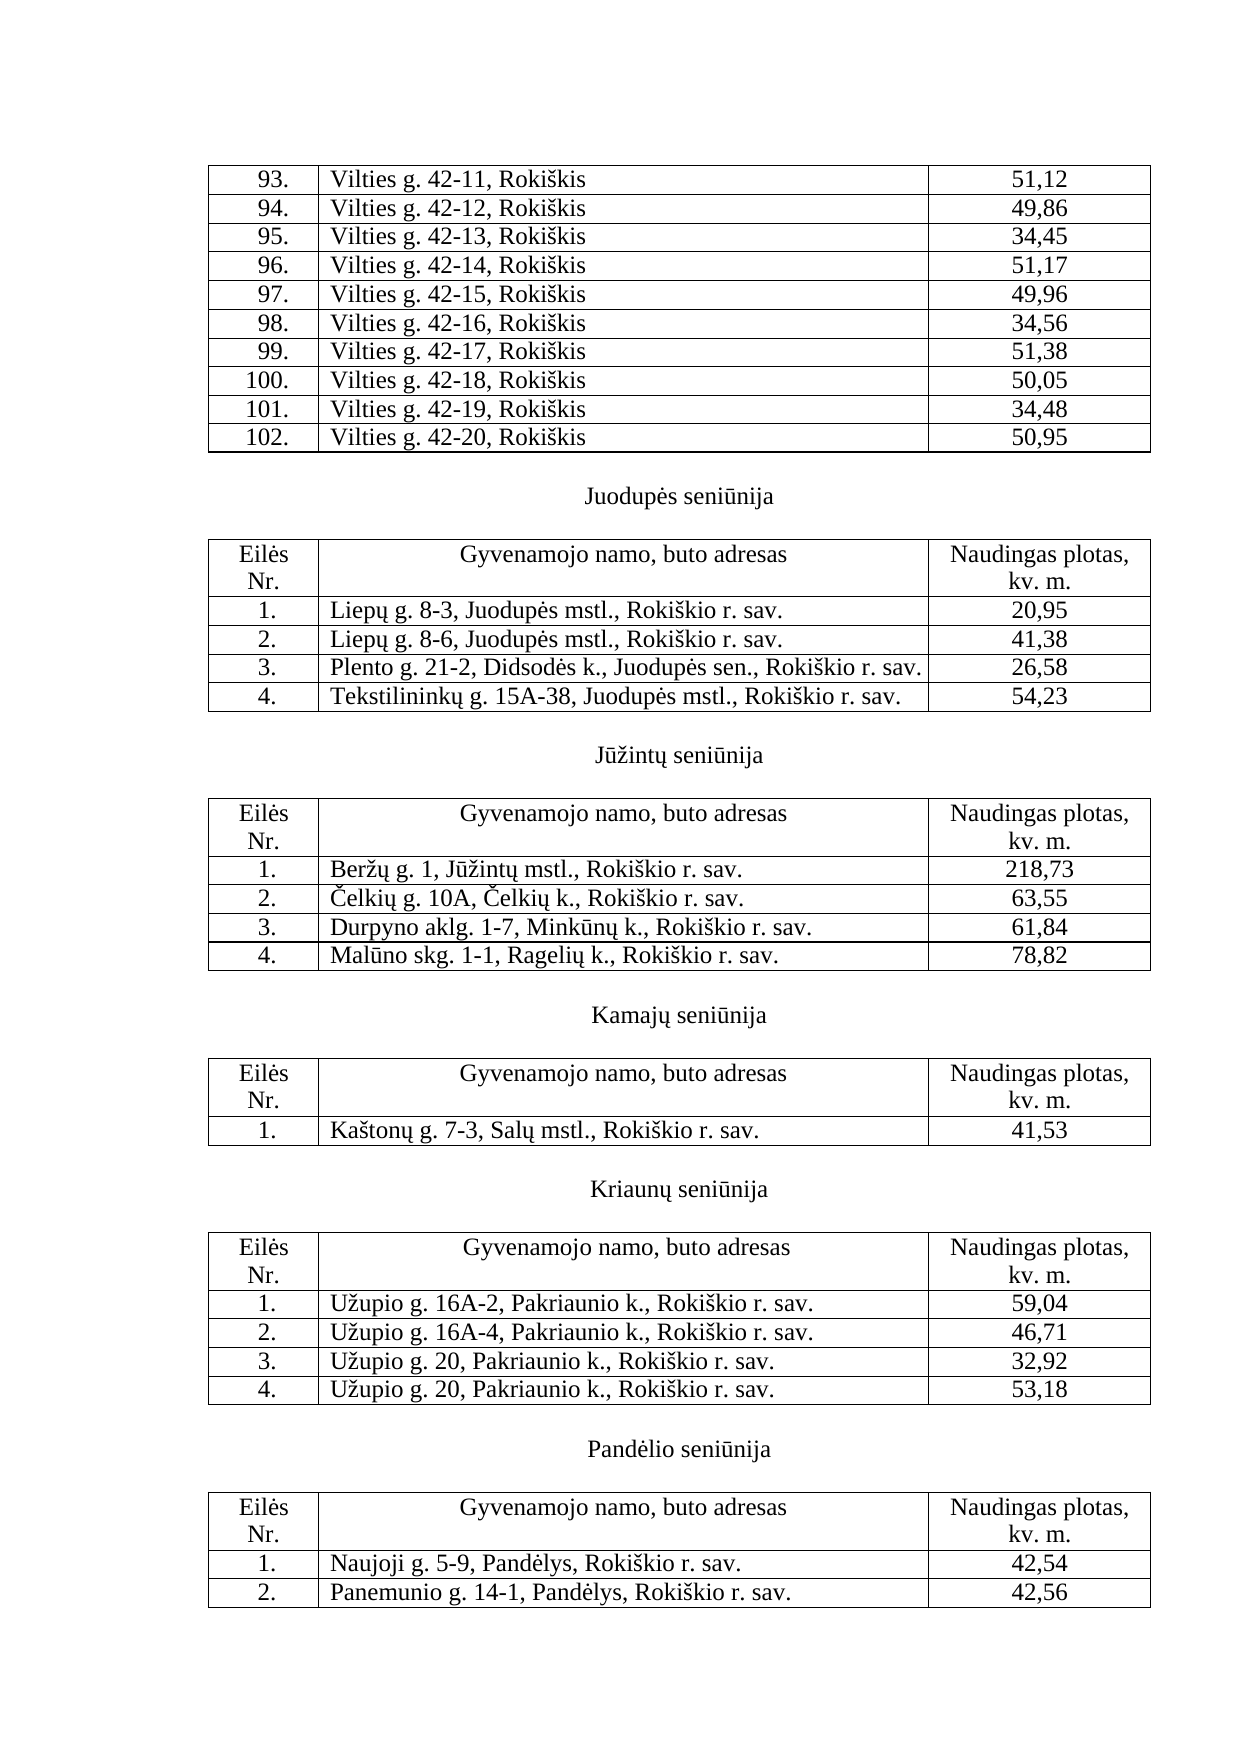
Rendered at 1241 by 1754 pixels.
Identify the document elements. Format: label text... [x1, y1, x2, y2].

table_cell 1. [209, 1117, 318, 1144]
table_header Eilės Nr. [209, 540, 318, 596]
table_cell 2. [209, 1579, 318, 1607]
table_cell Užupio g. 16A-2, Pakriaunio k., Rokiškio r. sav. [319, 1291, 928, 1318]
table_cell Malūno skg. 1-1, Ragelių k., Rokiškio r. sav. [319, 943, 928, 970]
table_cell 97. [209, 281, 318, 309]
table_cell Vilties g. 42-12, Rokiškis [319, 195, 928, 222]
table_cell 41,53 [929, 1117, 1150, 1144]
table_cell 42,56 [929, 1579, 1150, 1607]
table_cell 59,04 [929, 1291, 1150, 1318]
table_header Eilės Nr. [209, 1233, 318, 1289]
table_cell 101. [209, 396, 318, 423]
table_cell 61,84 [929, 914, 1150, 941]
table_cell Kaštonų g. 7-3, Salų mstl., Rokiškio r. sav. [319, 1117, 928, 1144]
table_cell 78,82 [929, 943, 1150, 970]
text Jūžintų seniūnija [177, 741, 1181, 769]
table_header Naudingas plotas, kv. m. [929, 1059, 1150, 1116]
table_cell 95. [209, 224, 318, 251]
table_cell 94. [209, 195, 318, 222]
table_cell Panemunio g. 14-1, Pandėlys, Rokiškio r. sav. [319, 1579, 928, 1607]
table_cell Plento g. 21-2, Didsodės k., Juodupės sen., Rokiškio r. sav. [319, 655, 928, 682]
text Kriaunų seniūnija [177, 1174, 1181, 1203]
table_cell Užupio g. 16A-4, Pakriaunio k., Rokiškio r. sav. [319, 1319, 928, 1347]
table_cell 34,48 [929, 396, 1150, 423]
table_cell Užupio g. 20, Pakriaunio k., Rokiškio r. sav. [319, 1377, 928, 1404]
table_cell 3. [209, 655, 318, 682]
table_cell 93. [209, 166, 318, 194]
table_cell 3. [209, 1348, 318, 1376]
table_cell Liepų g. 8-3, Juodupės mstl., Rokiškio r. sav. [319, 597, 928, 625]
table_cell 42,54 [929, 1551, 1150, 1578]
table_cell 4. [209, 683, 318, 711]
table_cell 2. [209, 626, 318, 653]
table_cell 49,86 [929, 195, 1150, 222]
table_cell Čelkių g. 10A, Čelkių k., Rokiškio r. sav. [319, 885, 928, 913]
table_header Eilės Nr. [209, 1059, 318, 1116]
table_cell Vilties g. 42-14, Rokiškis [319, 252, 928, 280]
table_cell 1. [209, 857, 318, 884]
table_cell Tekstilininkų g. 15A-38, Juodupės mstl., Rokiškio r. sav. [319, 683, 928, 711]
table_cell 50,95 [929, 424, 1150, 451]
table_cell 51,38 [929, 339, 1150, 366]
table_cell 4. [209, 1377, 318, 1404]
table_cell 26,58 [929, 655, 1150, 682]
text Kamajų seniūnija [177, 1000, 1181, 1029]
table_cell Naujoji g. 5-9, Pandėlys, Rokiškio r. sav. [319, 1551, 928, 1578]
table_cell 46,71 [929, 1319, 1150, 1347]
table_cell Vilties g. 42-20, Rokiškis [319, 424, 928, 451]
table_cell 1. [209, 597, 318, 625]
table_cell 2. [209, 1319, 318, 1347]
table_cell 102. [209, 424, 318, 451]
table_cell 4. [209, 943, 318, 970]
table_cell 34,56 [929, 310, 1150, 337]
text Pandėlio seniūnija [177, 1434, 1181, 1463]
table_cell 218,73 [929, 857, 1150, 884]
table_cell 1. [209, 1551, 318, 1578]
table_header Naudingas plotas, kv. m. [929, 1493, 1150, 1549]
table_header Eilės Nr. [209, 1493, 318, 1549]
table_cell 99. [209, 339, 318, 366]
table_header Naudingas plotas, kv. m. [929, 540, 1150, 596]
table_cell 98. [209, 310, 318, 337]
table_cell 96. [209, 252, 318, 280]
table_cell 2. [209, 885, 318, 913]
table_cell 63,55 [929, 885, 1150, 913]
table_cell 20,95 [929, 597, 1150, 625]
table_header Eilės Nr. [209, 799, 318, 856]
table_cell 100. [209, 367, 318, 395]
table_cell Vilties g. 42-15, Rokiškis [319, 281, 928, 309]
table_header Naudingas plotas, kv. m. [929, 1233, 1150, 1289]
table_cell 41,38 [929, 626, 1150, 653]
table_cell Durpyno aklg. 1-7, Minkūnų k., Rokiškio r. sav. [319, 914, 928, 941]
table_cell Vilties g. 42-19, Rokiškis [319, 396, 928, 423]
table_cell Vilties g. 42-17, Rokiškis [319, 339, 928, 366]
table_cell 1. [209, 1291, 318, 1318]
table_cell 3. [209, 914, 318, 941]
table_cell Vilties g. 42-13, Rokiškis [319, 224, 928, 251]
table_header Naudingas plotas, kv. m. [929, 799, 1150, 856]
table_cell Vilties g. 42-16, Rokiškis [319, 310, 928, 337]
table_cell 54,23 [929, 683, 1150, 711]
table_cell 34,45 [929, 224, 1150, 251]
table_cell 53,18 [929, 1377, 1150, 1404]
table_header Gyvenamojo namo, buto adresas [319, 540, 928, 596]
table_header Gyvenamojo namo, buto adresas [319, 799, 928, 856]
table_cell 51,17 [929, 252, 1150, 280]
table_header Gyvenamojo namo, buto adresas [319, 1493, 928, 1549]
table_cell 49,96 [929, 281, 1150, 309]
table_cell Vilties g. 42-18, Rokiškis [319, 367, 928, 395]
table_cell Vilties g. 42-11, Rokiškis [319, 166, 928, 194]
table_cell Užupio g. 20, Pakriaunio k., Rokiškio r. sav. [319, 1348, 928, 1376]
table_header Gyvenamojo namo, buto adresas [319, 1233, 928, 1289]
table_cell Liepų g. 8-6, Juodupės mstl., Rokiškio r. sav. [319, 626, 928, 653]
table_cell 32,92 [929, 1348, 1150, 1376]
table_cell Beržų g. 1, Jūžintų mstl., Rokiškio r. sav. [319, 857, 928, 884]
table_cell 51,12 [929, 166, 1150, 194]
text Juodupės seniūnija [177, 481, 1181, 510]
table_cell 50,05 [929, 367, 1150, 395]
table_header Gyvenamojo namo, buto adresas [319, 1059, 928, 1116]
